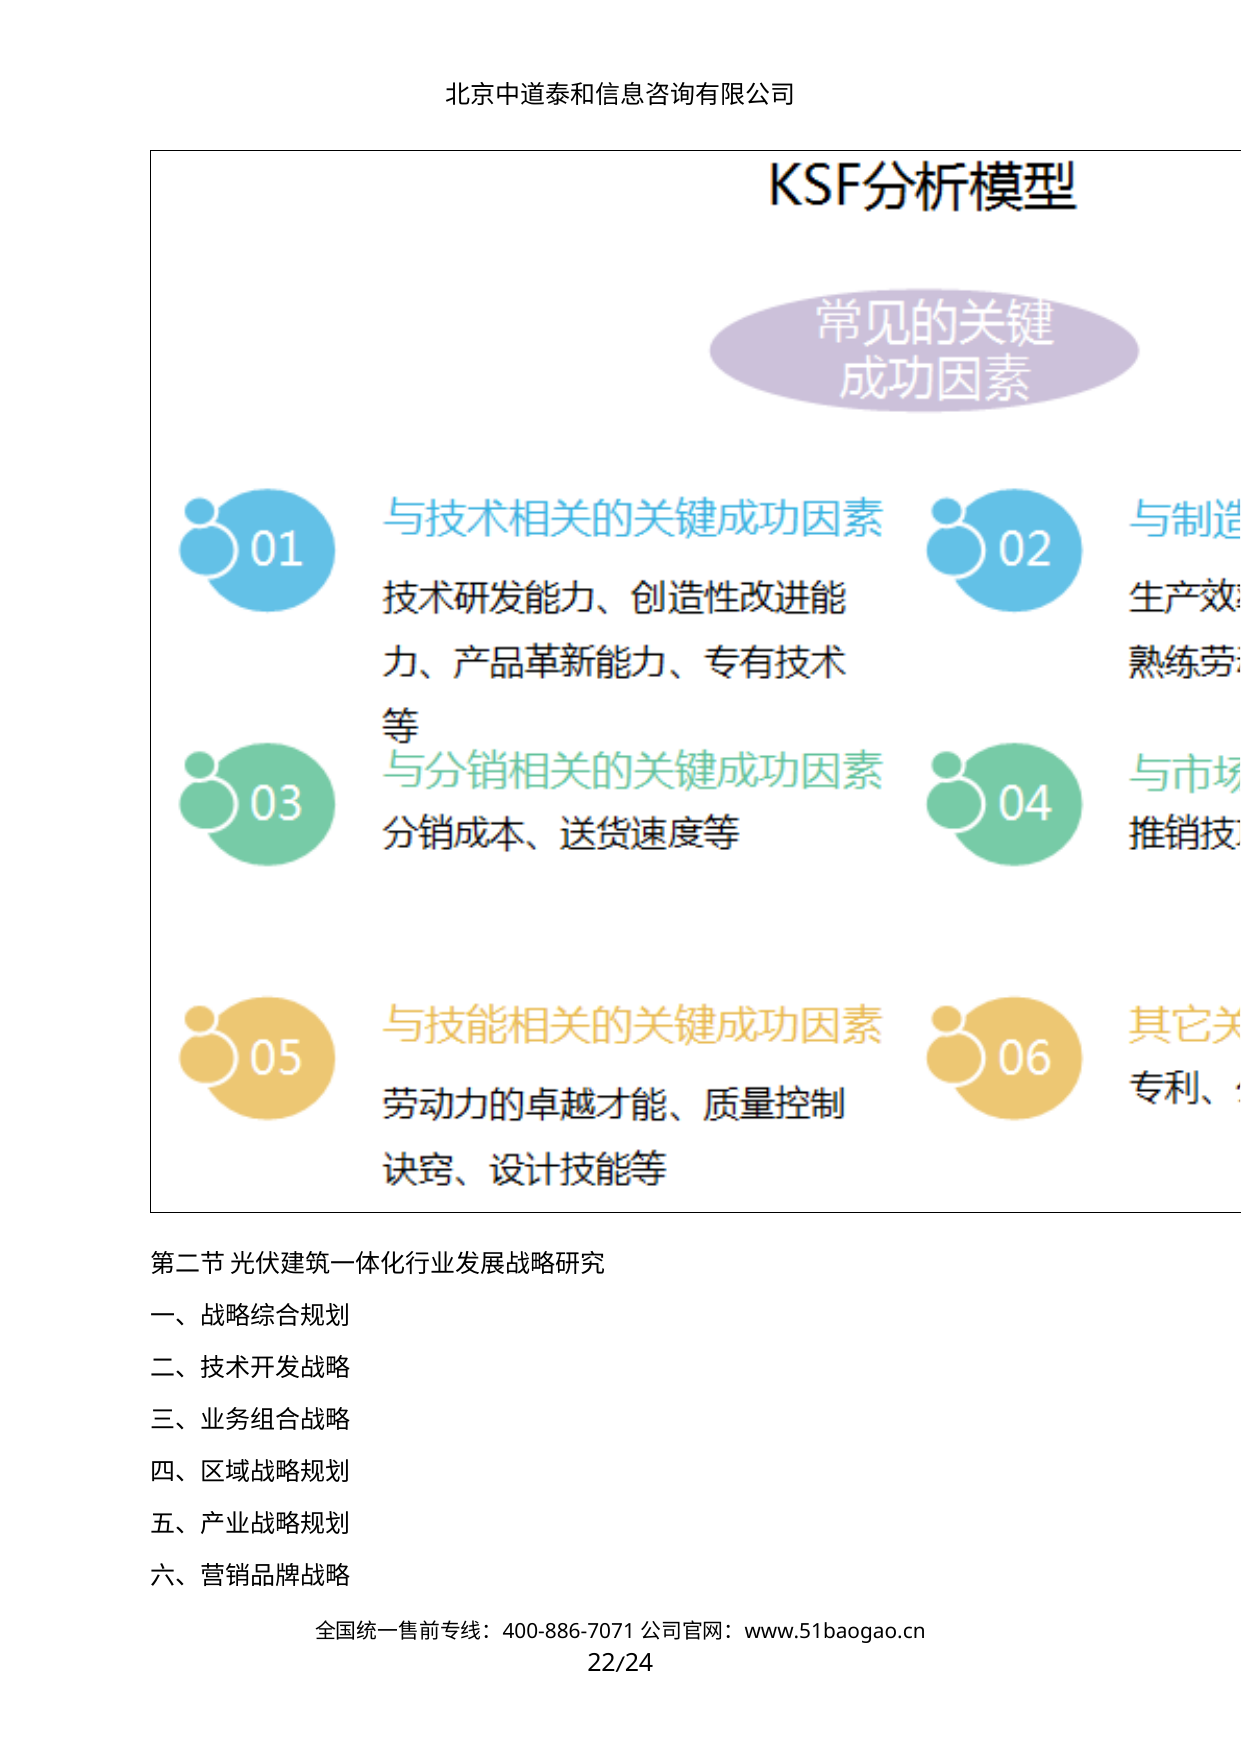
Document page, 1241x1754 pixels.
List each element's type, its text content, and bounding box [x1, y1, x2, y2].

text 三、业务组合战略 [150, 1399, 1090, 1436]
text 四、区域战略规划 [150, 1451, 1090, 1488]
text 六、营销品牌战略 [150, 1555, 1090, 1591]
text 二、技术开发战略 [150, 1348, 1090, 1384]
text 五、产业战略规划 [150, 1503, 1090, 1539]
text 第二节 光伏建筑一体化行业发展战略研究 [150, 1244, 1090, 1280]
picture [151, 151, 1241, 1212]
text 一、战略综合规划 [150, 1296, 1090, 1332]
